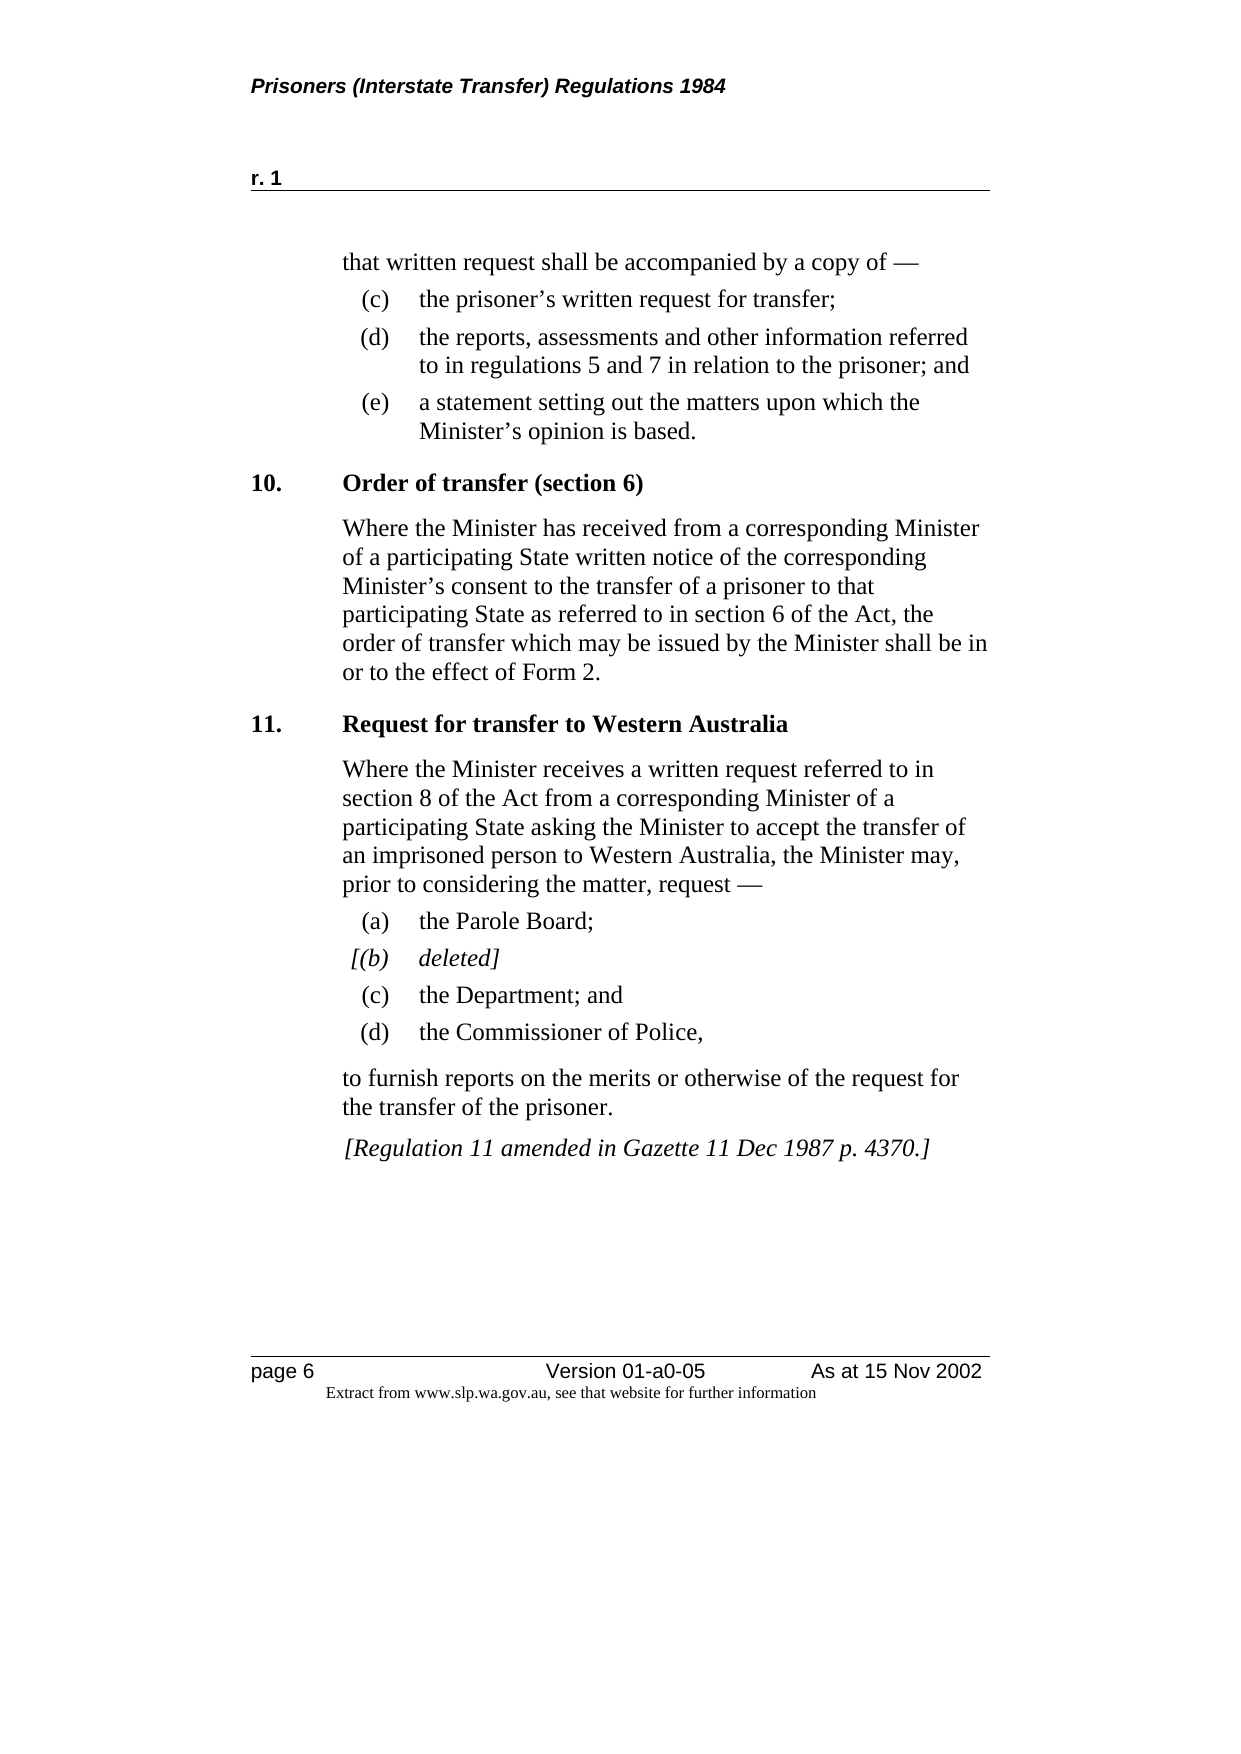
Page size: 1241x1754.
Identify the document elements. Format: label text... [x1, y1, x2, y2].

text (e) a statement setting out the matters upon which the Minister’s opinion is based. [251, 387, 990, 445]
text Where the Minister has received from a corresponding Minister of a participating State written notice of the corresponding Minister’s consent to the transfer of a prisoner to that participating State as referred to in section 6 of the Act, the order of transfer which may be issued by the Minister shall be in or to the effect of Form 2. [251, 513, 990, 686]
text [Regulation 11 amended in Gazette 11 Dec 1987 p. 4370.] [251, 1133, 990, 1162]
text (d) the Commissioner of Police, [251, 1017, 990, 1046]
text (a) the Parole Board; [251, 906, 990, 935]
subtitle 11. Request for transfer to Western Australia [251, 709, 990, 737]
text to furnish reports on the merits or otherwise of the request for the transfer of the prisoner. [251, 1063, 990, 1120]
text Where the Minister receives a written request referred to in section 8 of the Act from a corresponding Minister of a participating State asking the Minister to accept the transfer of an imprisoned person to Western Australia, the Minister may, prior to considering the matter, request — [251, 754, 990, 898]
text [(b) deleted] [251, 943, 990, 972]
text (c) the Department; and [251, 980, 990, 1009]
text that written request shall be accompanied by a copy of — [251, 247, 990, 276]
text (c) the prisoner’s written request for transfer; [251, 284, 990, 313]
subtitle 10. Order of transfer (section 6) [251, 468, 990, 497]
text (d) the reports, assessments and other information referred to in regulations 5 and 7 in relation to the prisoner; and [251, 322, 990, 379]
